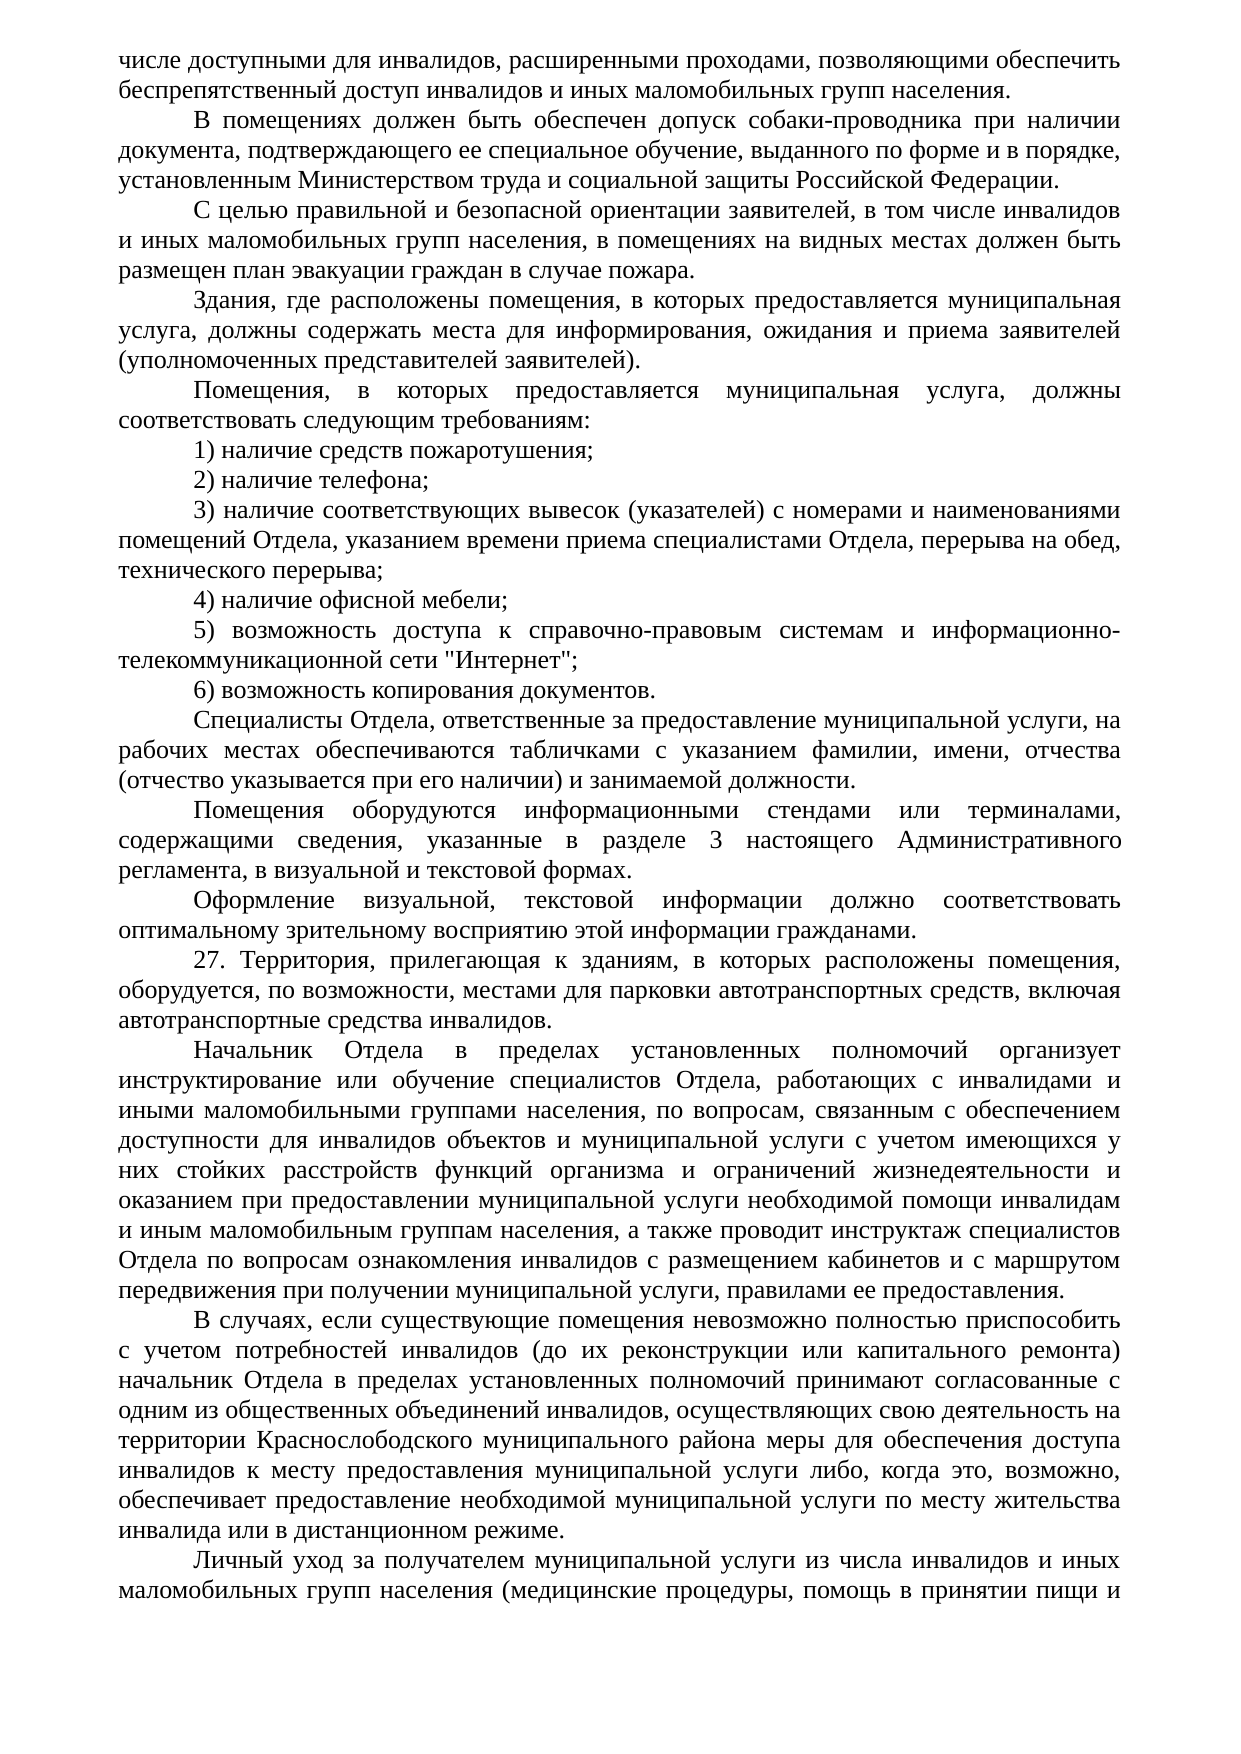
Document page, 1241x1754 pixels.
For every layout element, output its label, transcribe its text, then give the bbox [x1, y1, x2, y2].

text Начальник Отдела в пределах установленных полномочий организует инструктирование или обучение специалистов Отдела, работающих с инвалидами и иными маломобильными группами населения, по вопросам, связанным с обеспечением доступности для инвалидов объектов и муниципальной услуги с учетом имеющихся у них стойких расстройств функций организма и ограничений жизнедеятельности и оказанием при предоставлении муниципальной услуги необходимой помощи инвалидам и иным маломобильным группам населения, а также проводит инструктаж специалистов Отдела по вопросам ознакомления инвалидов с размещением кабинетов и с маршрутом передвижения при получении муниципальной услуги, правилами ее предоставления. [118, 1034, 1122, 1304]
text Помещения оборудуются информационными стендами или терминалами, содержащими сведения, указанные в разделе 3 настоящего Административного регламента, в визуальной и текстовой формах. [118, 794, 1122, 884]
text Специалисты Отдела, ответственные за предоставление муниципальной услуги, на рабочих местах обеспечиваются табличками с указанием фамилии, имени, отчества (отчество указывается при его наличии) и занимаемой должности. [118, 704, 1122, 794]
text 3) наличие соответствующих вывесок (указателей) с номерами и наименованиями помещений Отдела, указанием времени приема специалистами Отдела, перерыва на обед, технического перерыва; [118, 494, 1122, 584]
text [118, 1544, 1122, 1604]
text 1) наличие средств пожаротушения; [118, 434, 1122, 464]
text Здания, где расположены помещения, в которых предоставляется муниципальная услуга, должны содержать места для информирования, ожидания и приема заявителей (уполномоченных представителей заявителей). [118, 284, 1122, 374]
text В случаях, если существующие помещения невозможно полностью приспособить с учетом потребностей инвалидов (до их реконструкции или капитального ремонта) начальник Отдела в пределах установленных полномочий принимают согласованные с одним из общественных объединений инвалидов, осуществляющих свою деятельность на территории Краснослободского муниципального района меры для обеспечения доступа инвалидов к месту предоставления муниципальной услуги либо, когда это, возможно, обеспечивает предоставление необходимой муниципальной услуги по месту жительства инвалида или в дистанционном режиме. [118, 1304, 1122, 1544]
text 5) возможность доступа к справочно-правовым системам и информационно-телекоммуникационной сети "Интернет"; [118, 614, 1122, 674]
text Оформление визуальной, текстовой информации должно соответствовать оптимальному зрительному восприятию этой информации гражданами. [118, 884, 1122, 944]
text С целью правильной и безопасной ориентации заявителей, в том числе инвалидов и иных маломобильных групп населения, в помещениях на видных местах должен быть размещен план эвакуации граждан в случае пожара. [118, 194, 1122, 284]
text 6) возможность копирования документов. [118, 674, 1122, 704]
text В помещениях должен быть обеспечен допуск собаки-проводника при наличии документа, подтверждающего ее специальное обучение, выданного по форме и в порядке, установленным Министерством труда и социальной защиты Российской Федерации. [118, 104, 1122, 194]
text 2) наличие телефона; [118, 464, 1122, 494]
text 27. Территория, прилегающая к зданиям, в которых расположены помещения, оборудуется, по возможности, местами для парковки автотранспортных средств, включая автотранспортные средства инвалидов. [118, 944, 1122, 1034]
text Помещения, в которых предоставляется муниципальная услуга, должны соответствовать следующим требованиям: [118, 374, 1122, 434]
text 4) наличие офисной мебели; [118, 584, 1122, 614]
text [118, 44, 1122, 104]
